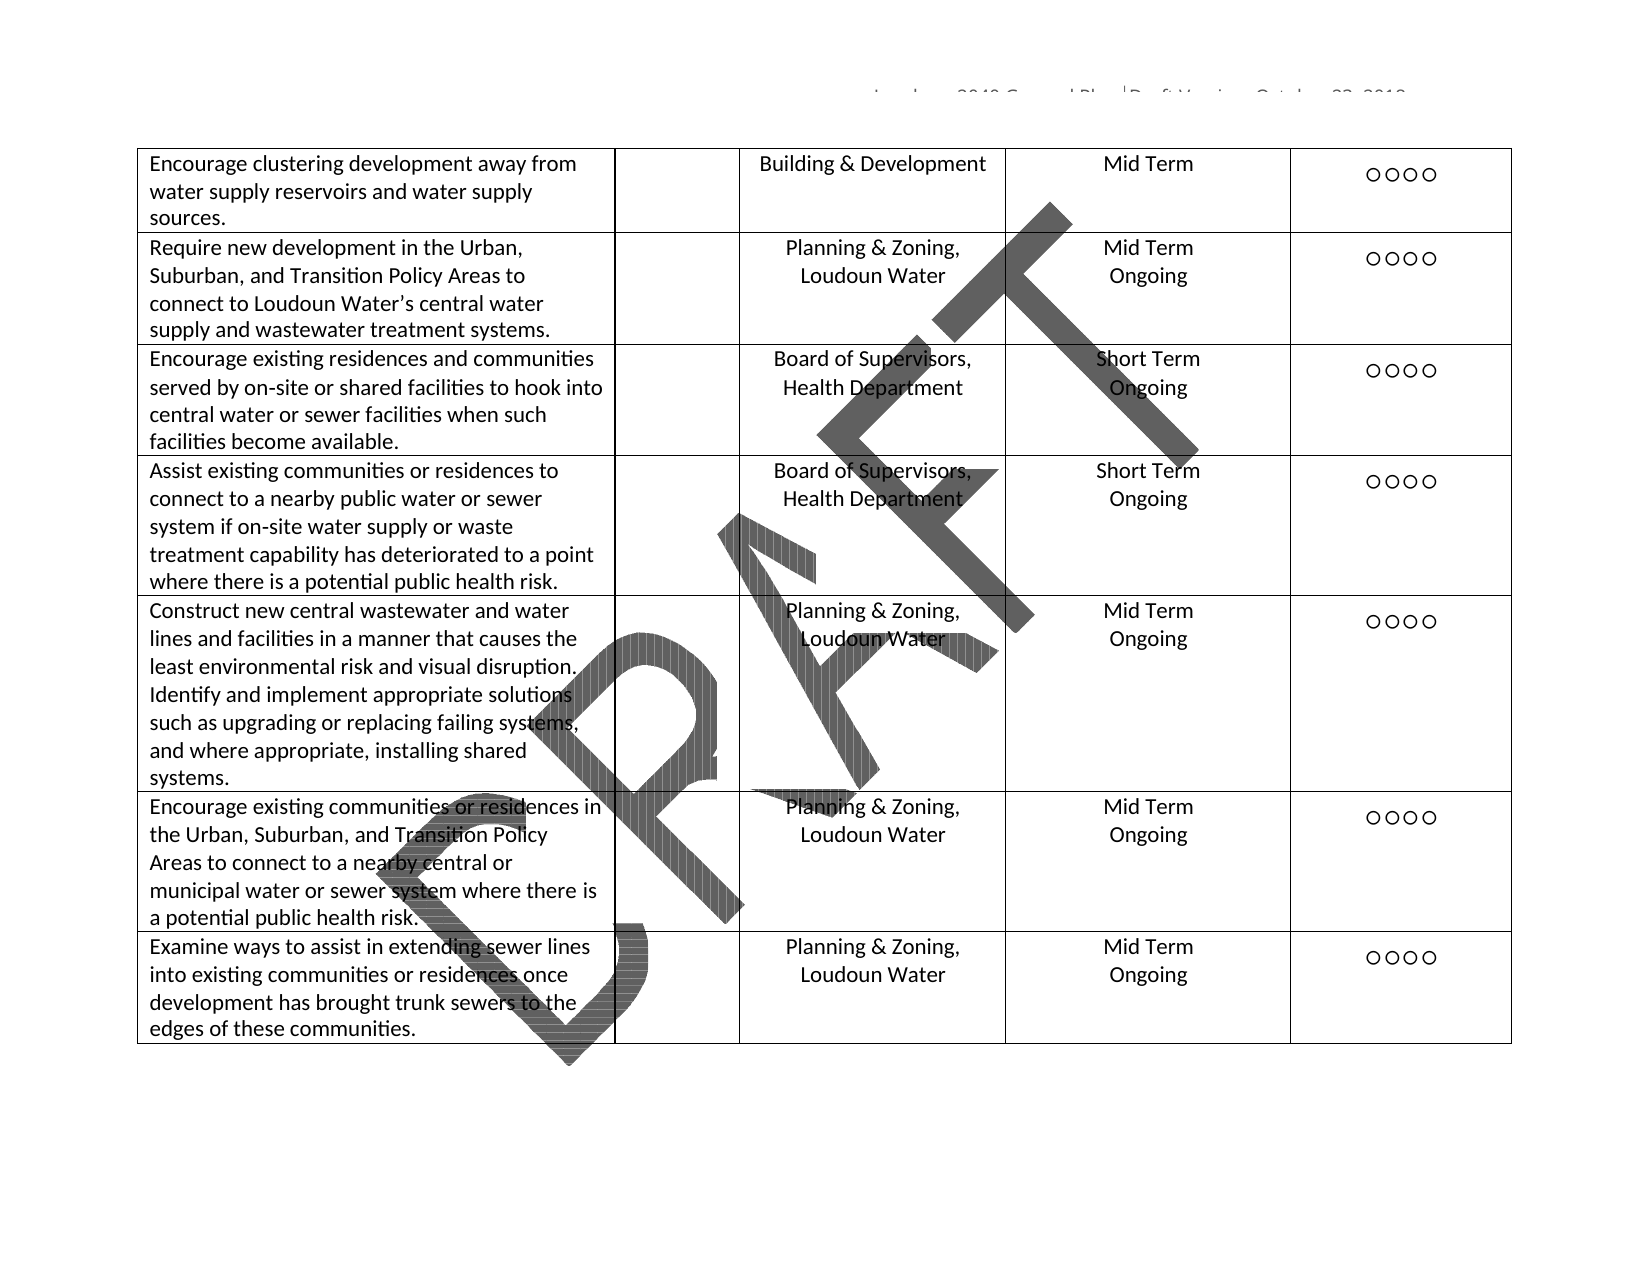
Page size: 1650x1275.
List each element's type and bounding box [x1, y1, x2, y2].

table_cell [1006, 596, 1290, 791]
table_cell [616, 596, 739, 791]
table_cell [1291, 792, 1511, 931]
picture [375, 1044, 649, 1066]
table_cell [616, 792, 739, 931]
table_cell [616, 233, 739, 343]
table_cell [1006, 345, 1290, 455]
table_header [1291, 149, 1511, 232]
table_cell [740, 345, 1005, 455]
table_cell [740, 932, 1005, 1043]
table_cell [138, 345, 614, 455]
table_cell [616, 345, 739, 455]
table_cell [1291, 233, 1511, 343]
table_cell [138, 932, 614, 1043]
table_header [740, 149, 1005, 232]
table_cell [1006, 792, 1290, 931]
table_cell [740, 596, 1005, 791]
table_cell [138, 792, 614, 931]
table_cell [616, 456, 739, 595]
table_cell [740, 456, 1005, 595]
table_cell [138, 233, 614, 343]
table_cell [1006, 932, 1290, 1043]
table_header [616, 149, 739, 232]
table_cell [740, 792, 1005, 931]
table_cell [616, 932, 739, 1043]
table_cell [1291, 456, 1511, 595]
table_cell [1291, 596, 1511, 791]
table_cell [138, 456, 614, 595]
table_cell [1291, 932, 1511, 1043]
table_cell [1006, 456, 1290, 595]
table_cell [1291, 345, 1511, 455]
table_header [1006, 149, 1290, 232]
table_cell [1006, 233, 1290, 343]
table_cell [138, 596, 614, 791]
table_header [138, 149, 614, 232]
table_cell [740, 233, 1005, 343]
